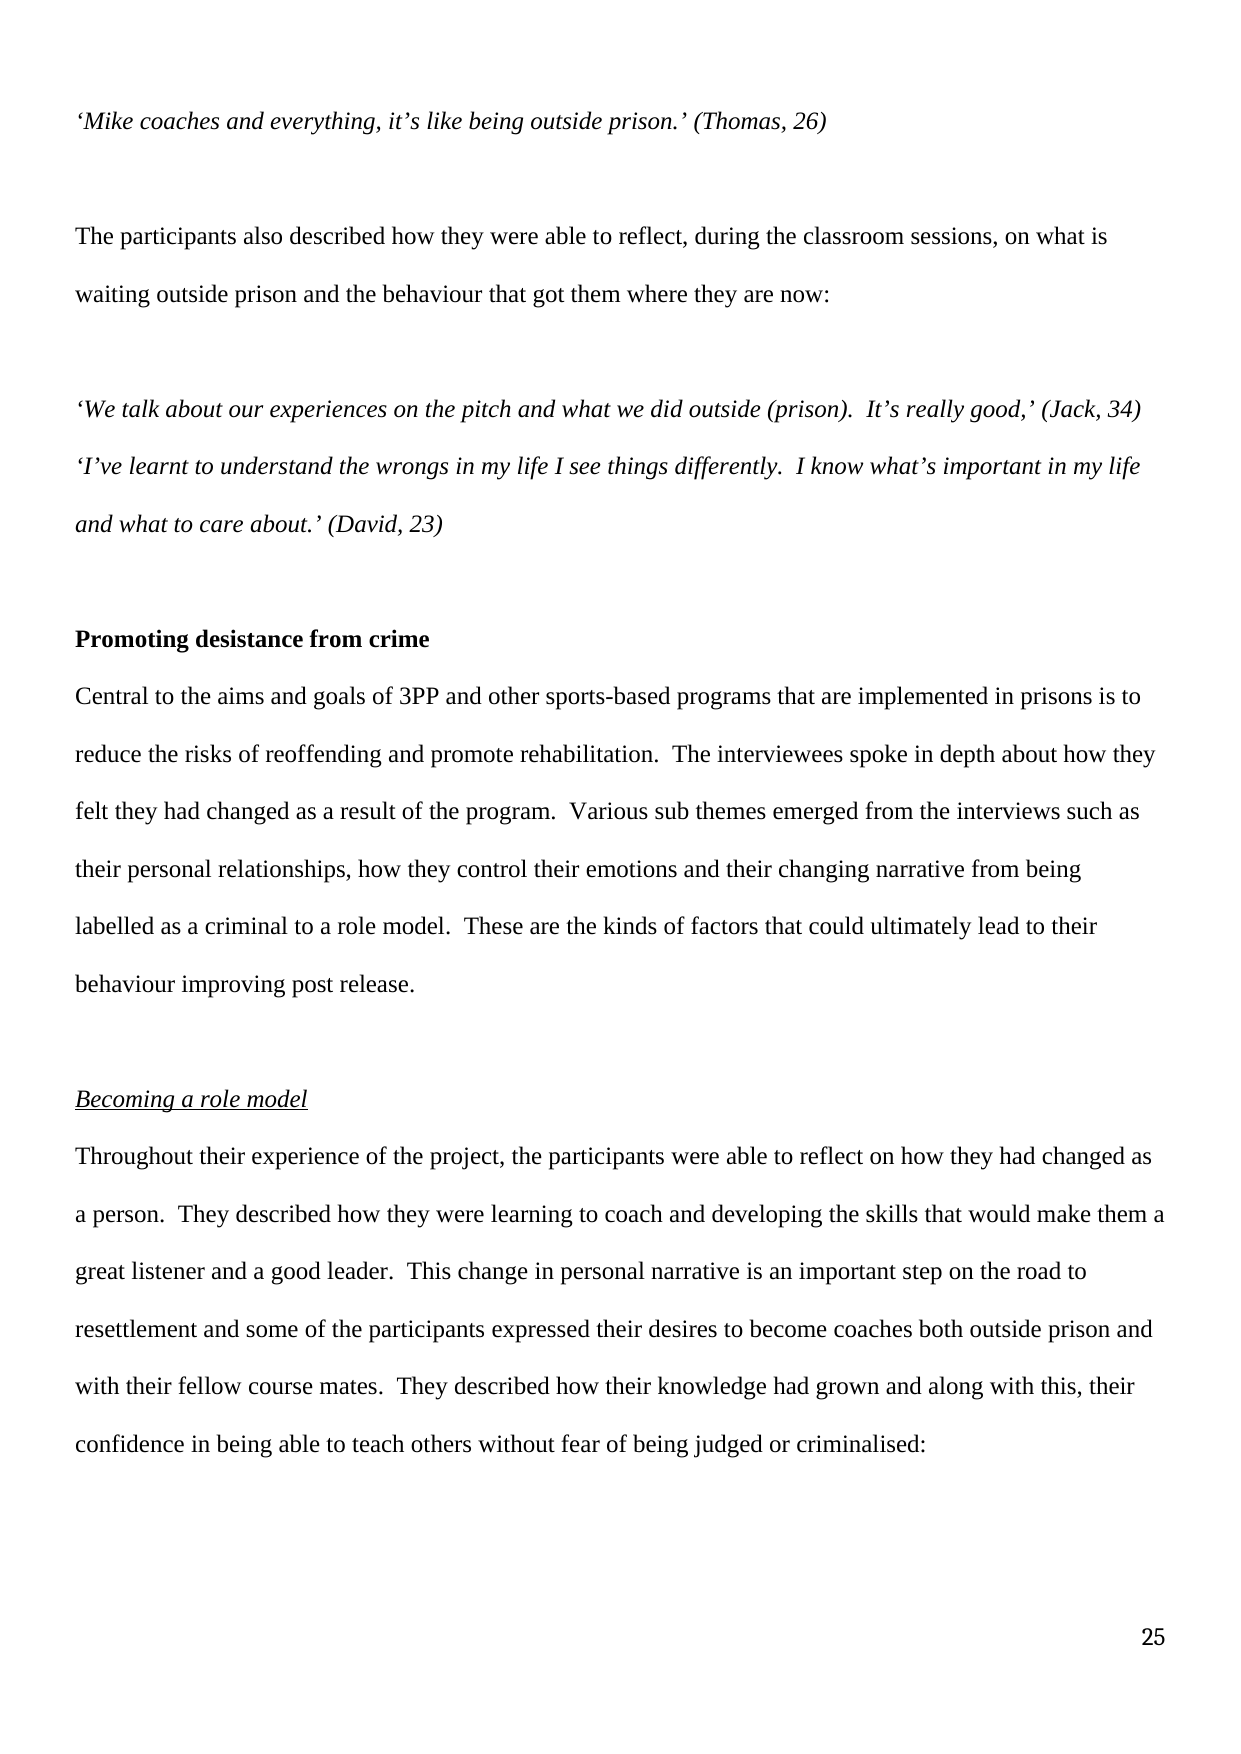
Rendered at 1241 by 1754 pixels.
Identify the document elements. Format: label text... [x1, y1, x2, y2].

text Central to the aims and goals of 3PP and other sports-based programs that are implemented in prisons is to reduce the risks of reoffending and promote rehabilitation. The interviewees spoke in depth about how they felt they had changed as a result of the program. Various sub themes emerged from the interviews such as their personal relationships, how they control their emotions and their changing narrative from being labelled as a criminal to a role model. These are the kinds of factors that could ultimately lead to their behaviour improving post release. [75, 681, 1165, 998]
text Throughout their experience of the project, the participants were able to reflect on how they had changed as a person. They described how they were learning to coach and developing the skills that would make them a great listener and a good leader. This change in personal narrative is an important step on the road to resettlement and some of the participants expressed their desires to become coaches both outside prison and with their fellow course mates. They described how their knowledge had grown and along with this, their confidence in being able to teach others without fear of being judged or criminalised: [75, 1141, 1165, 1458]
text ‘We talk about our experiences on the pitch and what we did outside (prison). It’s really good,’ (Jack, 34) [75, 394, 1165, 423]
text ‘I’ve learnt to understand the wrongs in my life I see things differently. I know what’s important in my life and what to care about.’ (David, 23) [75, 451, 1165, 538]
text ‘Mike coaches and everything, it’s like being outside prison.’ (Thomas, 26) [75, 106, 1165, 135]
text The participants also described how they were able to reflect, during the classroom sessions, on what is waiting outside prison and the behaviour that got them where they are now: [75, 221, 1165, 308]
text Promoting desistance from crime [75, 624, 1165, 653]
text Becoming a role model [75, 1084, 1165, 1113]
